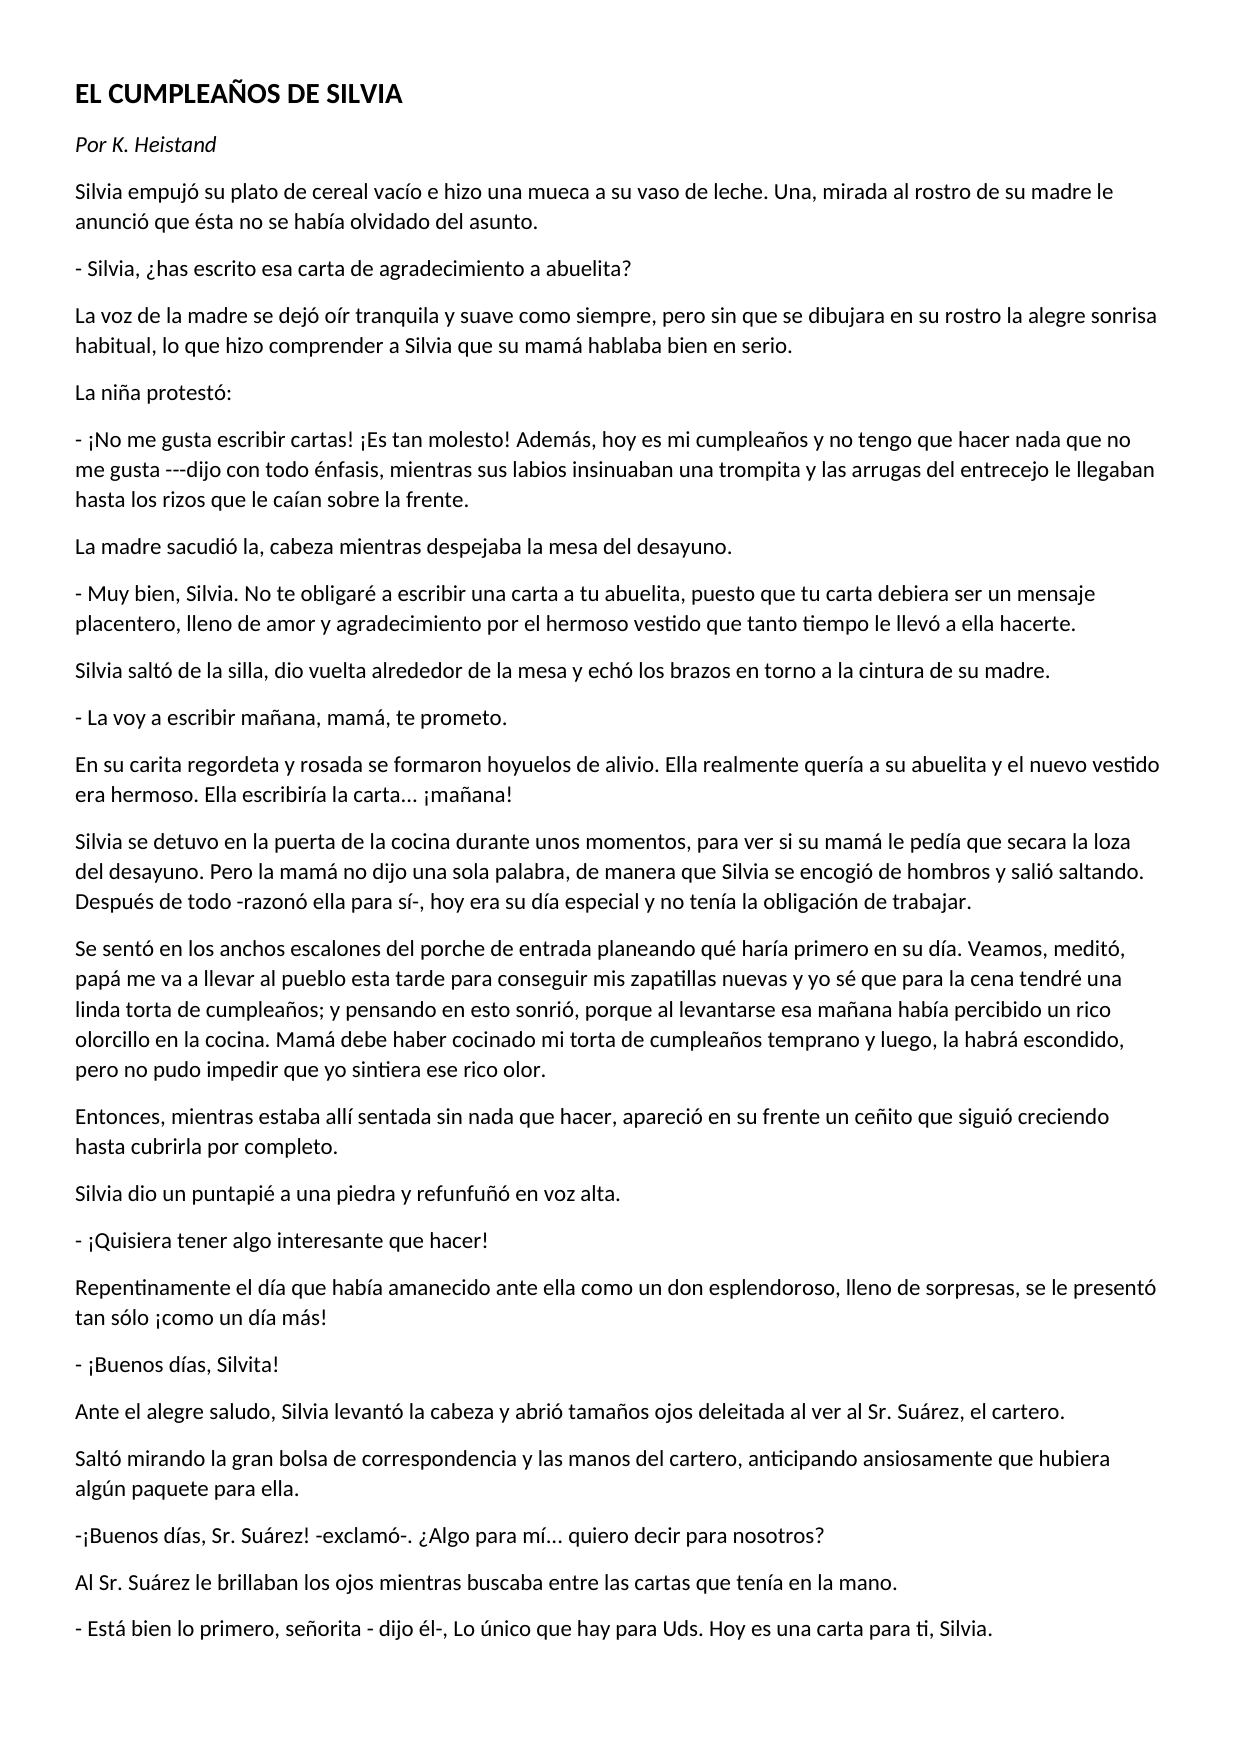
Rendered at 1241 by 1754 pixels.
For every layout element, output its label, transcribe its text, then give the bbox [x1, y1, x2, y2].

text Saltó mirando la gran bolsa de correspondencia y las manos del cartero, anticipando ansiosamente que hubiera algún paquete para ella. [75, 1444, 1165, 1502]
text - Silvia, ¿has escrito esa carta de agradecimiento a abuelita? [75, 254, 1165, 282]
text Silvia empujó su plato de cereal vacío e hizo una mueca a su vaso de leche. Una, mirada al rostro de su madre le anunció que ésta no se había olvidado del asunto. [75, 177, 1165, 235]
text Ante el alegre saludo, Silvia levantó la cabeza y abrió tamaños ojos deleitada al ver al Sr. Suárez, el cartero. [75, 1397, 1165, 1425]
text - La voy a escribir mañana, mamá, te prometo. [75, 703, 1165, 731]
text -¡Buenos días, Sr. Suárez! -exclamó-. ¿Algo para mí... quiero decir para nosotros? [75, 1521, 1165, 1549]
text - ¡No me gusta escribir cartas! ¡Es tan molesto! Además, hoy es mi cumpleaños y no tengo que hacer nada que no me gusta ---dijo con todo énfasis, mientras sus labios insinuaban una trompita y las arrugas del entrecejo le llegaban hasta los rizos que le caían sobre la frente. [75, 425, 1165, 513]
text La madre sacudió la, cabeza mientras despejaba la mesa del desayuno. [75, 532, 1165, 560]
text La niña protestó: [75, 378, 1165, 406]
text EL CUMPLEAÑOS DE SILVIA [75, 75, 1165, 111]
text Entonces, mientras estaba allí sentada sin nada que hacer, apareció en su frente un ceñito que siguió creciendo hasta cubrirla por completo. [75, 1102, 1165, 1160]
text Por K. Heistand [75, 130, 1165, 158]
text Silvia dio un puntapié a una piedra y refunfuñó en voz alta. [75, 1179, 1165, 1207]
text Se sentó en los anchos escalones del porche de entrada planeando qué haría primero en su día. Veamos, meditó, papá me va a llevar al pueblo esta tarde para conseguir mis zapatillas nuevas y yo sé que para la cena tendré una linda torta de cumpleaños; y pensando en esto sonrió, porque al levantarse esa mañana había percibido un rico olorcillo en la cocina. Mamá debe haber cocinado mi torta de cumpleaños temprano y luego, la habrá escondido, pero no pudo impedir que yo sintiera ese rico olor. [75, 934, 1165, 1083]
text La voz de la madre se dejó oír tranquila y suave como siempre, pero sin que se dibujara en su rostro la alegre sonrisa habitual, lo que hizo comprender a Silvia que su mamá hablaba bien en serio. [75, 301, 1165, 359]
text En su carita regordeta y rosada se formaron hoyuelos de alivio. Ella realmente quería a su abuelita y el nuevo vestido era hermoso. Ella escribiría la carta... ¡mañana! [75, 750, 1165, 808]
text - Está bien lo primero, señorita - dijo él-, Lo único que hay para Uds. Hoy es una carta para ti, Silvia. [75, 1614, 1165, 1642]
text - Muy bien, Silvia. No te obligaré a escribir una carta a tu abuelita, puesto que tu carta debiera ser un mensaje placentero, lleno de amor y agradecimiento por el hermoso vestido que tanto tiempo le llevó a ella hacerte. [75, 579, 1165, 637]
text Silvia se detuvo en la puerta de la cocina durante unos momentos, para ver si su mamá le pedía que secara la loza del desayuno. Pero la mamá no dijo una sola palabra, de manera que Silvia se encogió de hombros y salió saltando. Después de todo -razonó ella para sí-, hoy era su día especial y no tenía la obligación de trabajar. [75, 827, 1165, 915]
text - ¡Quisiera tener algo interesante que hacer! [75, 1226, 1165, 1254]
text Silvia saltó de la silla, dio vuelta alrededor de la mesa y echó los brazos en torno a la cintura de su madre. [75, 656, 1165, 684]
text Al Sr. Suárez le brillaban los ojos mientras buscaba entre las cartas que tenía en la mano. [75, 1568, 1165, 1596]
text - ¡Buenos días, Silvita! [75, 1350, 1165, 1378]
text Repentinamente el día que había amanecido ante ella como un don esplendoroso, lleno de sorpresas, se le presentó tan sólo ¡como un día más! [75, 1273, 1165, 1331]
